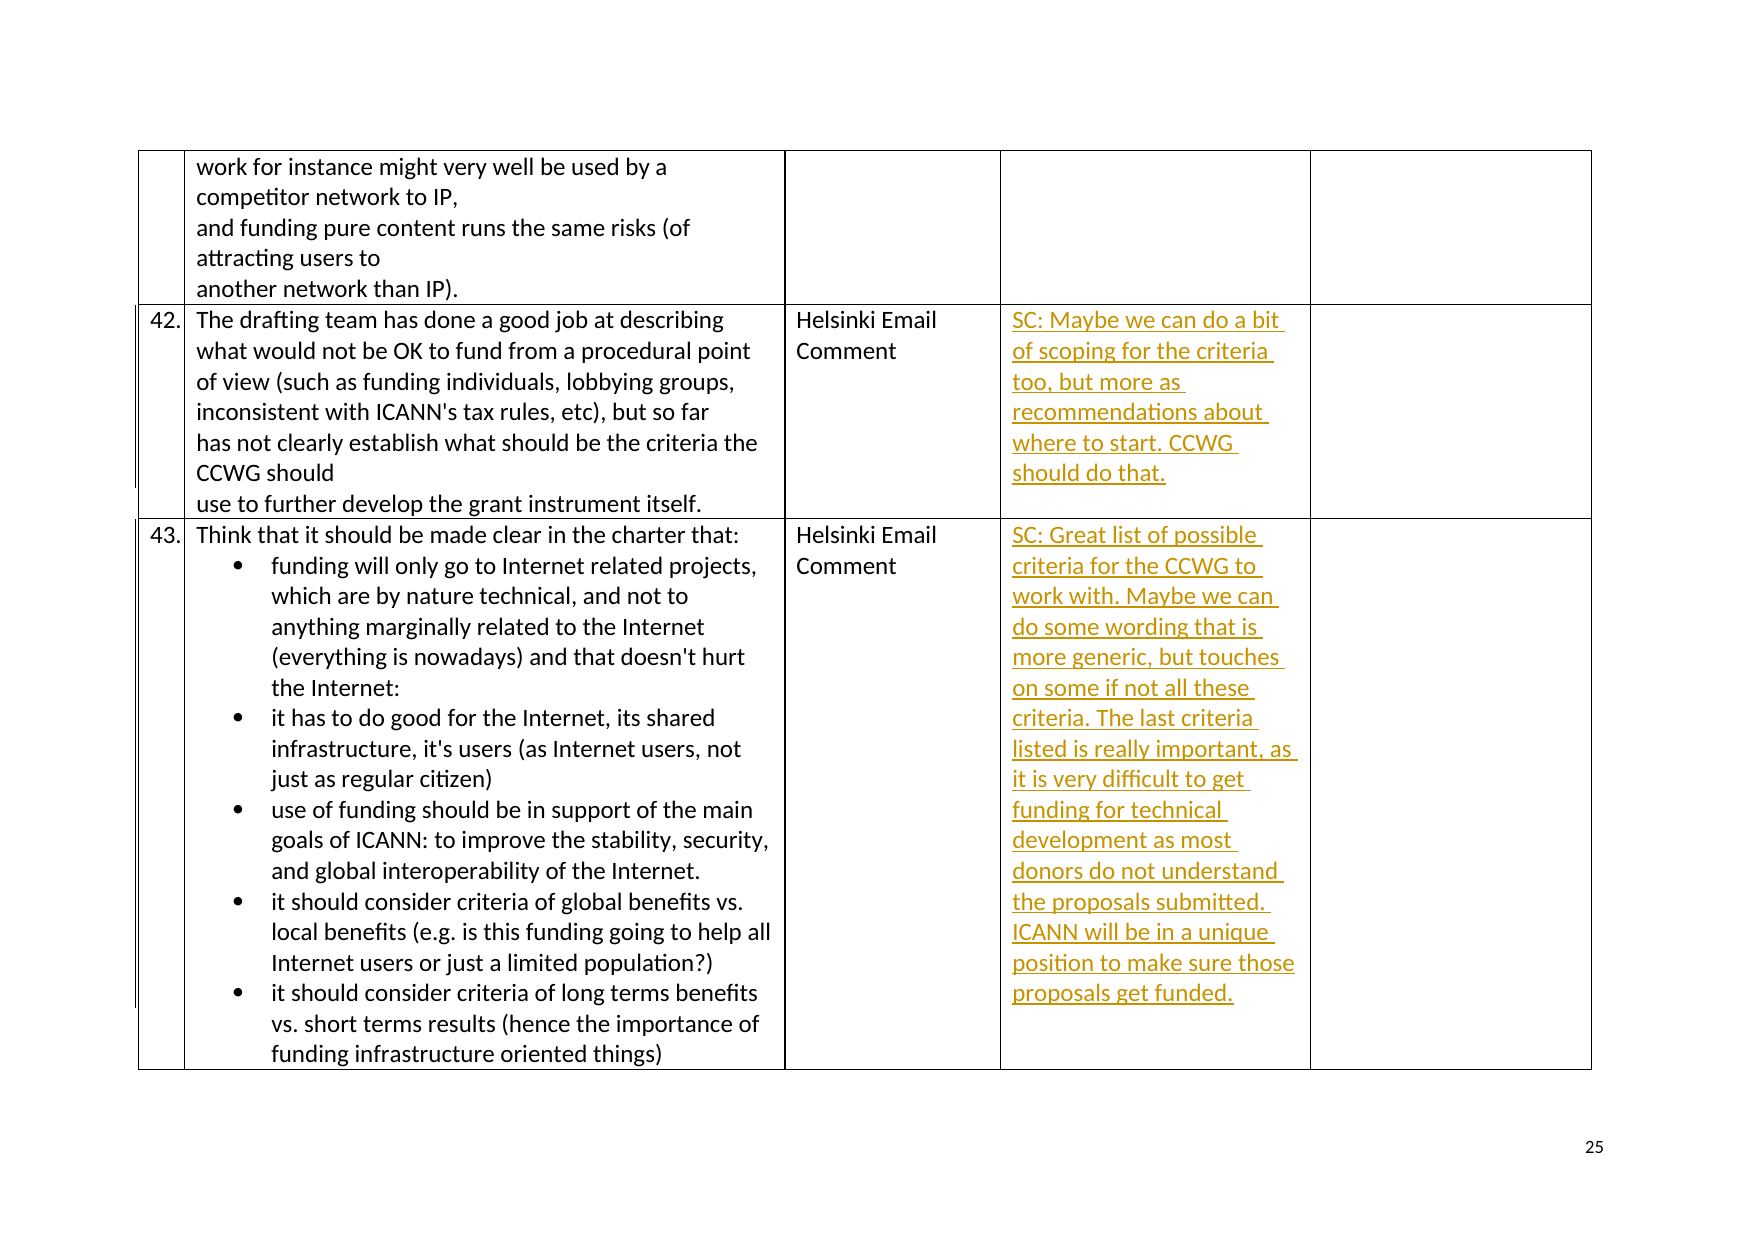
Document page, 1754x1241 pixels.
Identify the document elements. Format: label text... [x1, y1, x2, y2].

table_cell [139, 519, 184, 1069]
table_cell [185, 519, 784, 1069]
table_cell [1001, 305, 1310, 518]
table_cell Helsinki Email Comment [786, 305, 1000, 518]
table_cell [139, 151, 184, 304]
table_cell [139, 305, 184, 518]
table_cell The drafting team has done a good job at describing what would not be OK to fund from a procedural point of view (such as funding individuals, lobbying groups, inconsistent with ICANN's tax rules, etc), but so far has not clearly establish what should be the criteria the CCWG should use to further develop the grant instrument itself. [185, 305, 784, 518]
table_cell [1001, 519, 1310, 1069]
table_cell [786, 151, 1000, 304]
table_cell [1311, 305, 1591, 518]
table_cell [1001, 151, 1310, 304]
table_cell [786, 519, 1000, 1069]
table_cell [185, 151, 784, 304]
table_cell [1311, 519, 1591, 1069]
table_cell [1311, 151, 1591, 304]
